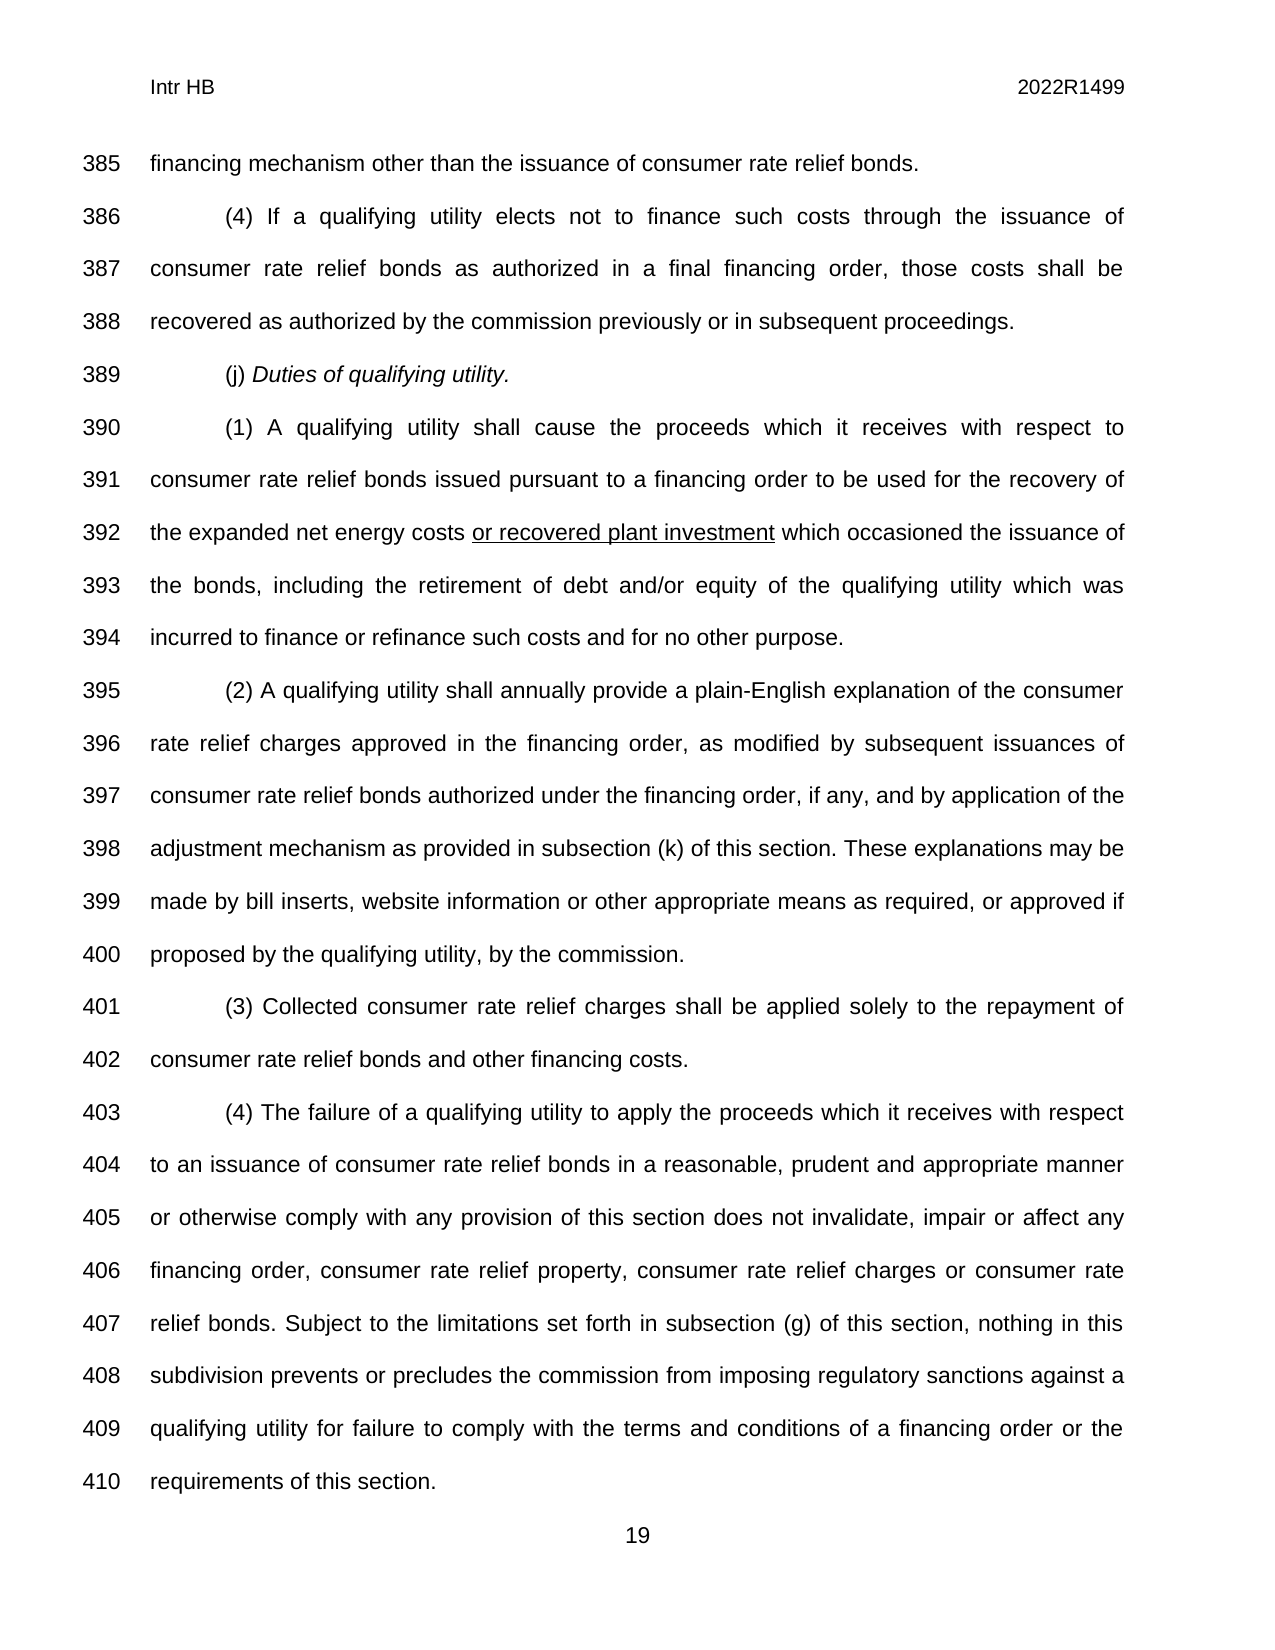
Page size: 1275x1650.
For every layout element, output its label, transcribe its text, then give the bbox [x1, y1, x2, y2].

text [150, 150, 1125, 176]
text (4) The failure of a qualifying utility to apply the proceeds which it receives with respect to an issuance of consumer rate relief bonds in a reasonable, prudent and appropriate manner or otherwise comply with any provision of this section does not invalidate, impair or affect any financing order, consumer rate relief property, consumer rate relief charges or consumer rate relief bonds. Subject to the limitations set forth in subsection (g) of this section, nothing in this subdivision prevents or precludes the commission from imposing regulatory sanctions against a qualifying utility for failure to comply with the terms and conditions of a financing order or the requirements of this section. [150, 1099, 1125, 1494]
text (3) Collected consumer rate relief charges shall be applied solely to the repayment of consumer rate relief bonds and other financing costs. [150, 993, 1125, 1072]
text (4) If a qualifying utility elects not to finance such costs through the issuance of consumer rate relief bonds as authorized in a final financing order, those costs shall be recovered as authorized by the commission previously or in subsequent proceedings. [150, 203, 1125, 334]
text (1) A qualifying utility shall cause the proceeds which it receives with respect to consumer rate relief bonds issued pursuant to a financing order to be used for the recovery of the expanded net energy costs or recovered plant investment which occasioned the issuance of the bonds, including the retirement of debt and/or equity of the qualifying utility which was incurred to finance or refinance such costs and for no other purpose. [150, 413, 1125, 651]
text (2) A qualifying utility shall annually provide a plain-English explanation of the consumer rate relief charges approved in the financing order, as modified by subsequent issuances of consumer rate relief bonds authorized under the financing order, if any, and by application of the adjustment mechanism as provided in subsection (k) of this section. These explanations may be made by bill inserts, website information or other appropriate means as required, or approved if proposed by the qualifying utility, by the commission. [150, 677, 1125, 967]
text (j) Duties of qualifying utility. [150, 361, 1125, 387]
